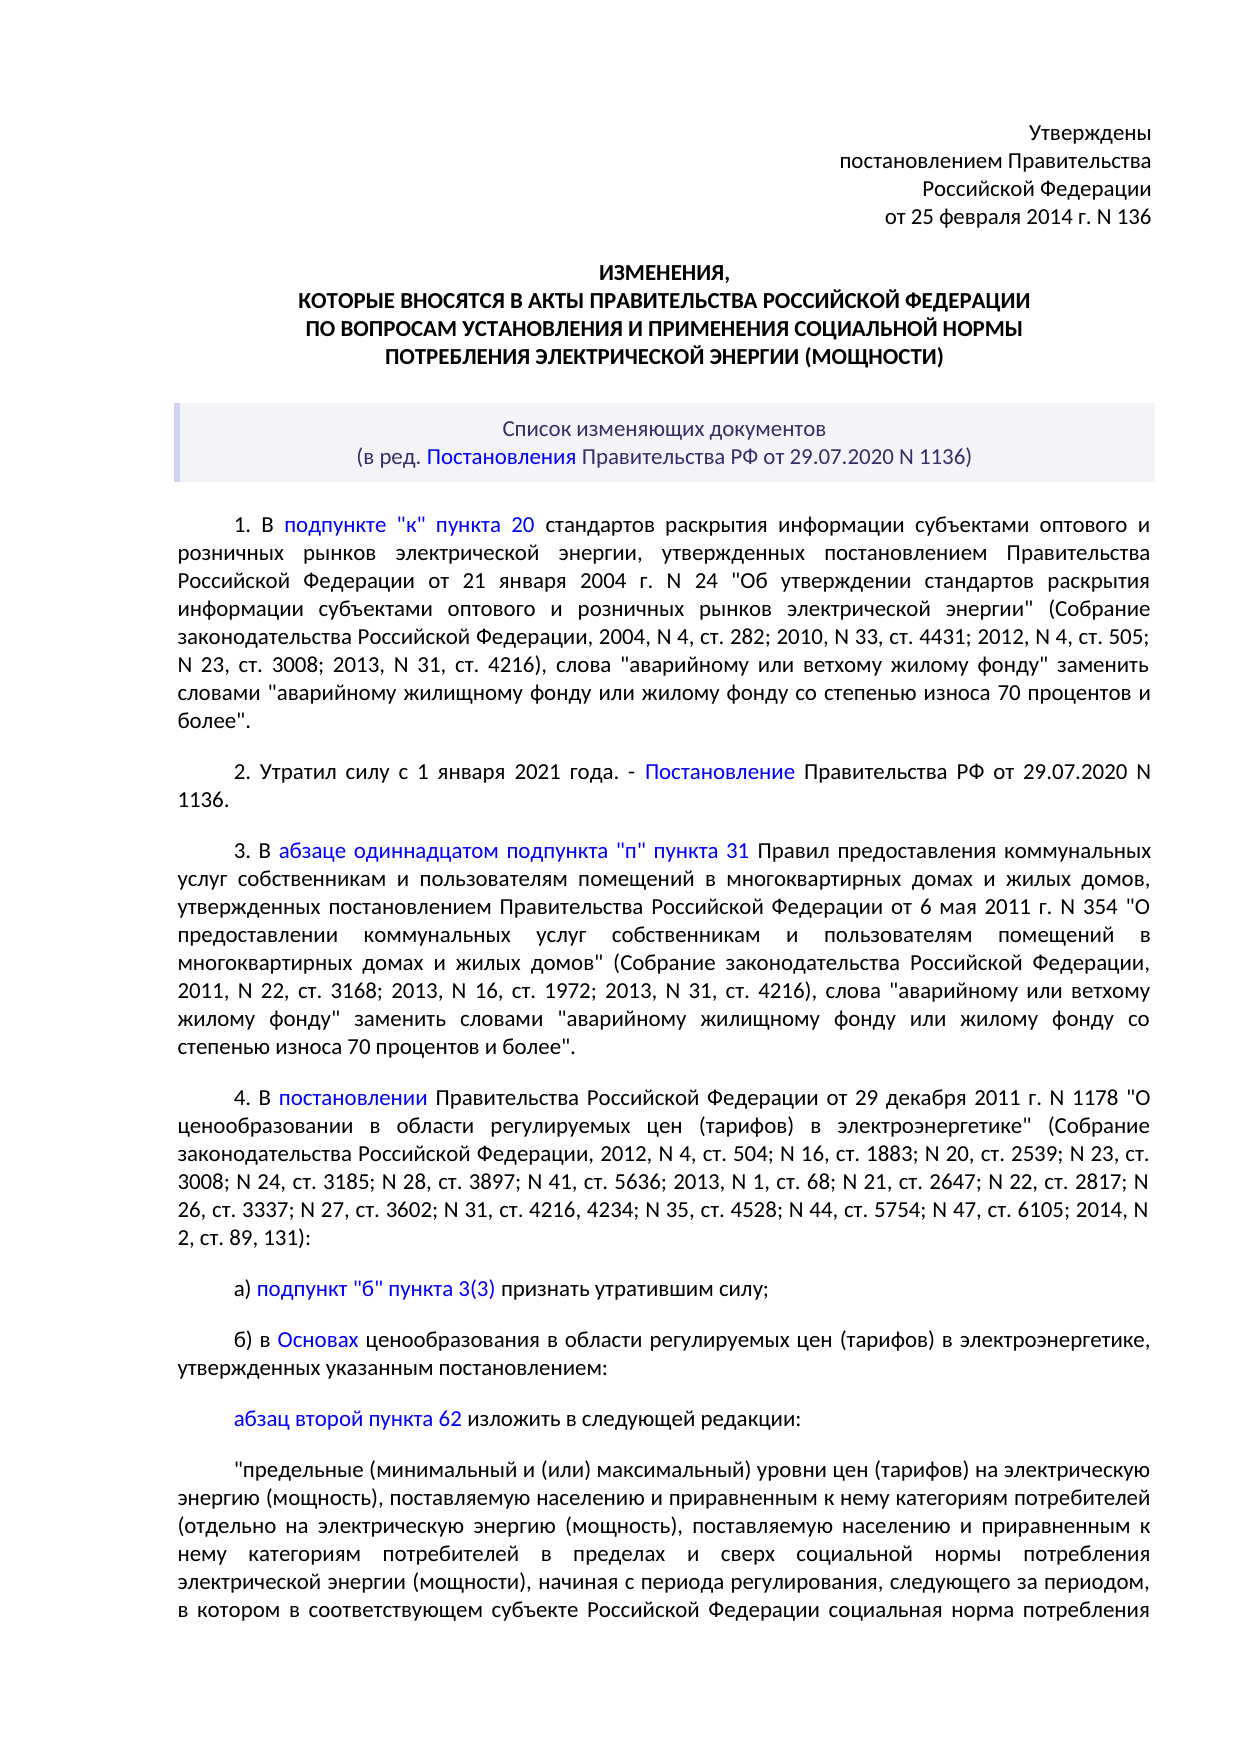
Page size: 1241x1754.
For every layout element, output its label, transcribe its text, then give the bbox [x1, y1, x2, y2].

text б) в Основах ценообразования в области регулируемых цен (тарифов) в электроэнергетике, утвержденных указанным постановлением: [177, 1325, 1152, 1381]
text Утверждены [177, 118, 1152, 146]
title ПОТРЕБЛЕНИЯ ЭЛЕКТРИЧЕСКОЙ ЭНЕРГИИ (МОЩНОСТИ) [177, 342, 1152, 370]
text Российской Федерации [177, 174, 1152, 202]
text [177, 1455, 1152, 1623]
table_header Список изменяющих документов (в ред. Постановления Правительства РФ от 29.07.2020 N 1136) [180, 403, 1149, 482]
text 3. В абзаце одиннадцатом подпункта "п" пункта 31 Правил предоставления коммунальных услуг собственникам и пользователям помещений в многоквартирных домах и жилых домов, утвержденных постановлением Правительства Российской Федерации от 6 мая 2011 г. N 354 "О предоставлении коммунальных услуг собственникам и пользователям помещений в многоквартирных домах и жилых домов" (Собрание законодательства Российской Федерации, 2011, N 22, ст. 3168; 2013, N 16, ст. 1972; 2013, N 31, ст. 4216), слова "аварийному или ветхому жилому фонду" заменить словами "аварийному жилищному фонду или жилому фонду со степенью износа 70 процентов и более". [177, 836, 1152, 1060]
text абзац второй пункта 62 изложить в следующей редакции: [177, 1404, 1152, 1432]
text 2. Утратил силу с 1 января 2021 года. - Постановление Правительства РФ от 29.07.2020 N 1136. [177, 757, 1152, 813]
title ИЗМЕНЕНИЯ, [177, 258, 1152, 286]
text от 25 февраля 2014 г. N 136 [177, 202, 1152, 230]
title КОТОРЫЕ ВНОСЯТСЯ В АКТЫ ПРАВИТЕЛЬСТВА РОССИЙСКОЙ ФЕДЕРАЦИИ [177, 286, 1152, 314]
text 1. В подпункте "к" пункта 20 стандартов раскрытия информации субъектами оптового и розничных рынков электрической энергии, утвержденных постановлением Правительства Российской Федерации от 21 января 2004 г. N 24 "Об утверждении стандартов раскрытия информации субъектами оптового и розничных рынков электрической энергии" (Собрание законодательства Российской Федерации, 2004, N 4, ст. 282; 2010, N 33, ст. 4431; 2012, N 4, ст. 505; N 23, ст. 3008; 2013, N 31, ст. 4216), слова "аварийному или ветхому жилому фонду" заменить словами "аварийному жилищному фонду или жилому фонду со степенью износа 70 процентов и более". [177, 510, 1152, 734]
title ПО ВОПРОСАМ УСТАНОВЛЕНИЯ И ПРИМЕНЕНИЯ СОЦИАЛЬНОЙ НОРМЫ [177, 314, 1152, 342]
text а) подпункт "б" пункта 3(3) признать утратившим силу; [177, 1274, 1152, 1302]
text 4. В постановлении Правительства Российской Федерации от 29 декабря 2011 г. N 1178 "О ценообразовании в области регулируемых цен (тарифов) в электроэнергетике" (Собрание законодательства Российской Федерации, 2012, N 4, ст. 504; N 16, ст. 1883; N 20, ст. 2539; N 23, ст. 3008; N 24, ст. 3185; N 28, ст. 3897; N 41, ст. 5636; 2013, N 1, ст. 68; N 21, ст. 2647; N 22, ст. 2817; N 26, ст. 3337; N 27, ст. 3602; N 31, ст. 4216, 4234; N 35, ст. 4528; N 44, ст. 5754; N 47, ст. 6105; 2014, N 2, ст. 89, 131): [177, 1083, 1152, 1251]
text постановлением Правительства [177, 146, 1152, 174]
